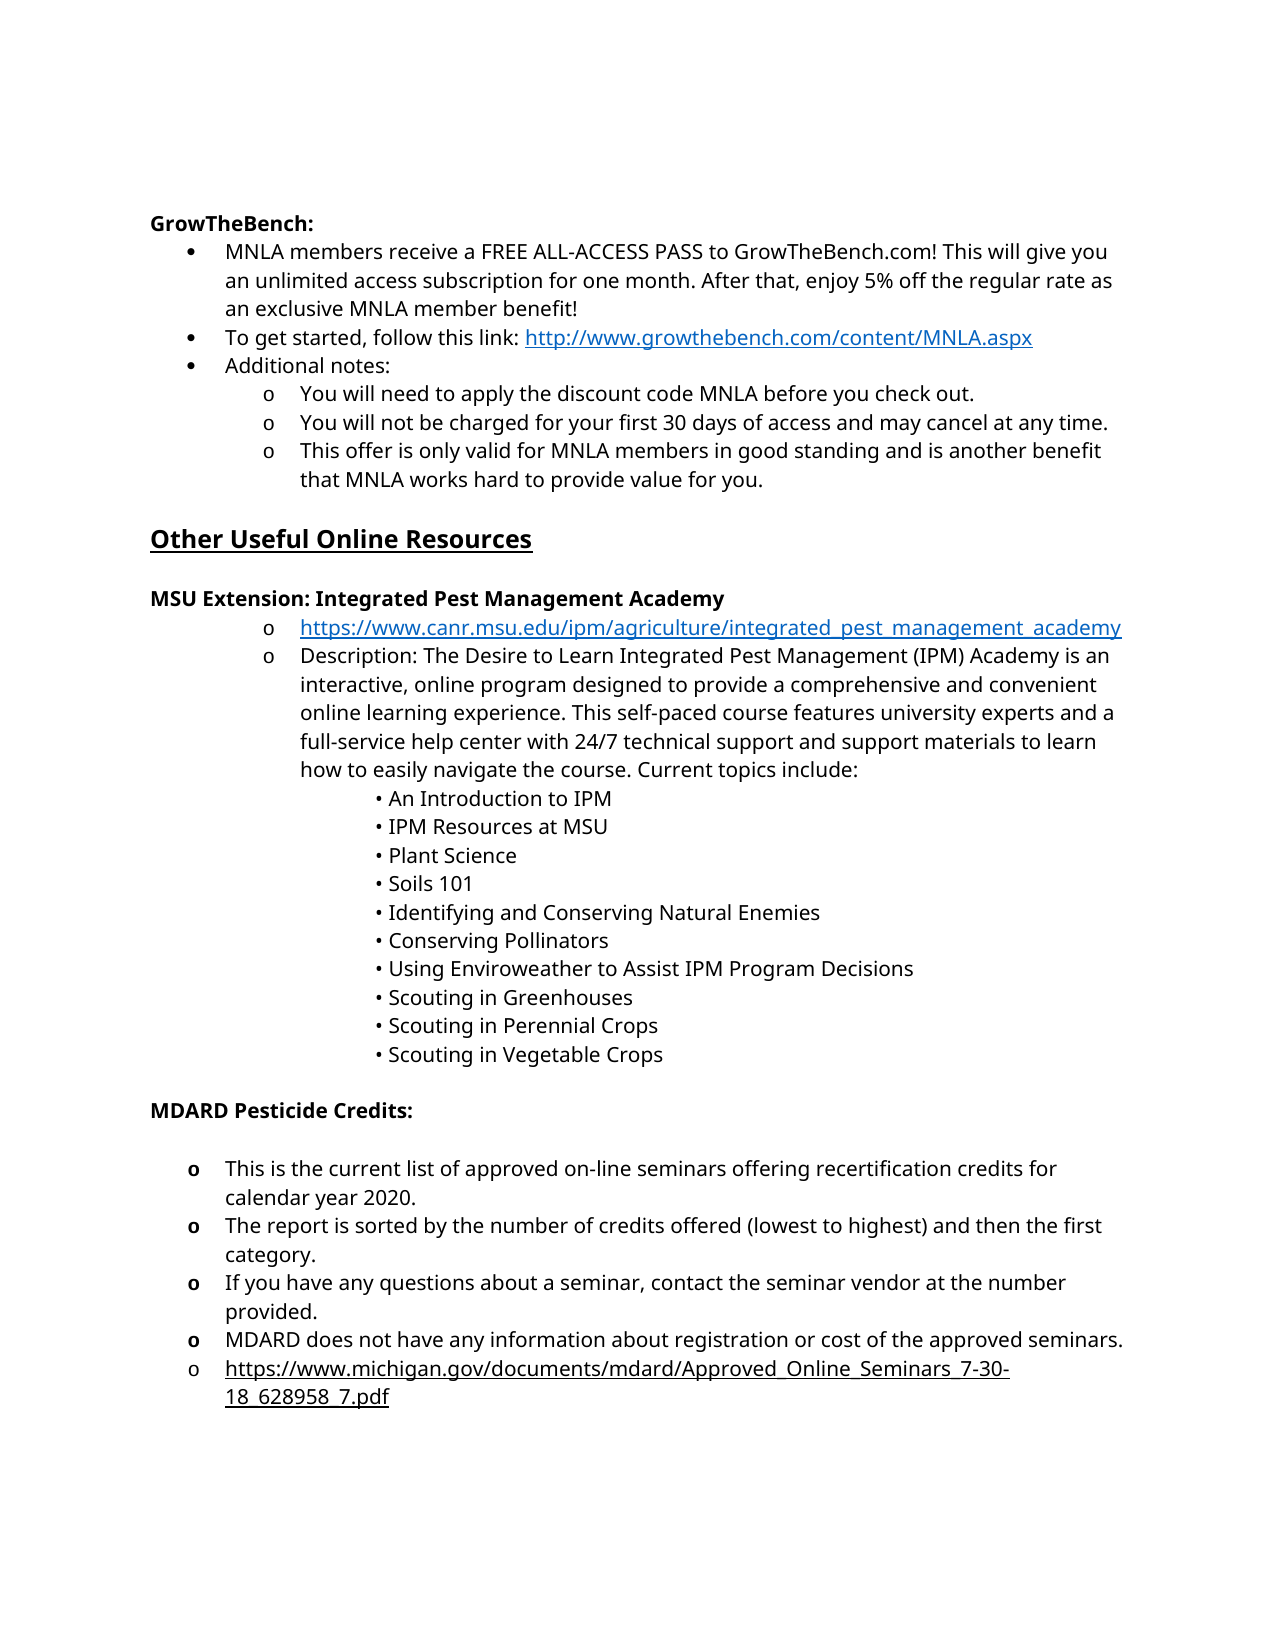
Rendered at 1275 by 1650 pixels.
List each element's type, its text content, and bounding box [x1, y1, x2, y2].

list The report is sorted by the number of credits offered (lowest to highest) and then the first category. [187, 1211, 1125, 1268]
text Other Useful Online Resources [150, 522, 1125, 556]
list MDARD does not have any information about registration or cost of the approved seminars. [187, 1325, 1125, 1354]
list MNLA members receive a FREE ALL-ACCESS PASS to GrowTheBench.com! This will give you an unlimited access subscription for one month. After that, enjoy 5% off the regular rate as an exclusive MNLA member benefit! [187, 237, 1125, 323]
list https://www.michigan.gov/documents/mdard/Approved_Online_Seminars_7-30-18_628958_7.pdf [187, 1354, 1125, 1411]
list To get started, follow this link: http://www.growthebench.com/content/MNLA.aspx [187, 323, 1125, 351]
text • IPM Resources at MSU [300, 812, 1125, 841]
text • Using Enviroweather to Assist IPM Program Decisions [300, 954, 1125, 983]
text • Plant Science [300, 841, 1125, 869]
list You will not be charged for your first 30 days of access and may cancel at any time. [262, 408, 1125, 437]
text • Scouting in Perennial Crops [300, 1011, 1125, 1040]
text • An Introduction to IPM [300, 784, 1125, 812]
text • Soils 101 [300, 869, 1125, 898]
text MSU Extension: Integrated Pest Management Academy [150, 584, 1125, 613]
list Description: The Desire to Learn Integrated Pest Management (IPM) Academy is an interactive, online program designed to provide a comprehensive and convenient online learning experience. This self-paced course features university experts and a full-service help center with 24/7 technical support and support materials to learn how to easily navigate the course. Current topics include: [262, 642, 1125, 784]
text MDARD Pesticide Credits: [150, 1097, 1125, 1125]
text GrowTheBench: [150, 209, 1125, 237]
list Additional notes: [187, 351, 1125, 379]
text • Conserving Pollinators [300, 926, 1125, 954]
list You will need to apply the discount code MNLA before you check out. [262, 379, 1125, 408]
list This is the current list of approved on-line seminars offering recertification credits for calendar year 2020. [187, 1154, 1125, 1211]
text • Scouting in Vegetable Crops [300, 1040, 1125, 1068]
text • Identifying and Conserving Natural Enemies [300, 898, 1125, 926]
list If you have any questions about a seminar, contact the seminar vendor at the number provided. [187, 1268, 1125, 1325]
text • Scouting in Greenhouses [300, 983, 1125, 1011]
list This offer is only valid for MNLA members in good standing and is another benefit that MNLA works hard to provide value for you. [262, 437, 1125, 494]
list https://www.canr.msu.edu/ipm/agriculture/integrated_pest_management_academy [262, 613, 1125, 642]
